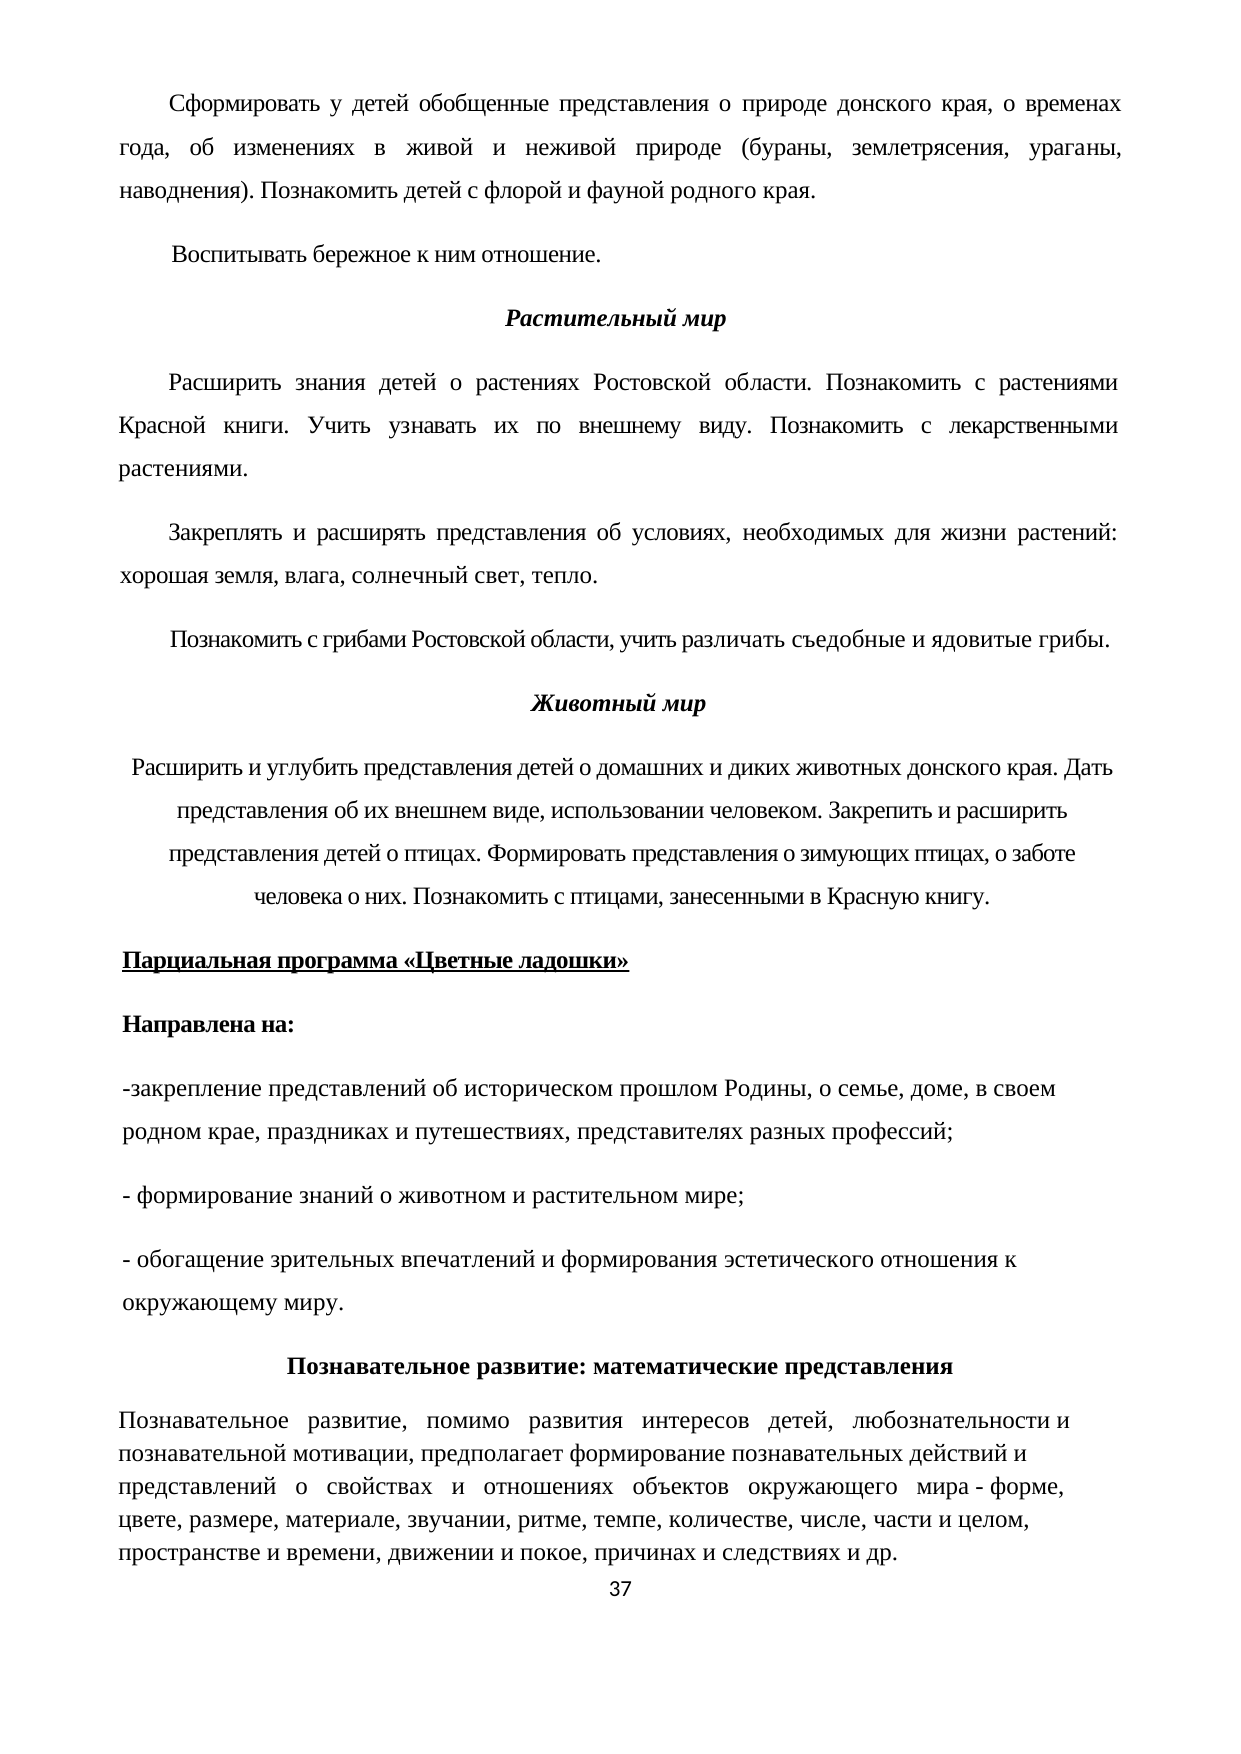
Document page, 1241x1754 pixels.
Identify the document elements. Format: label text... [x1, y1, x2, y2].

text Сформировать у детей обобщенные представления о природе донского края, о временах года, об изменениях в живой и неживой природе (бураны, землетрясения, ураганы, наводнения). Познакомить детей с флорой и фауной родного края. [119, 88, 1122, 203]
text Познавательное развитие: математические представления [118, 1351, 1122, 1380]
text Закреплять и расширять представления об условиях, необходимых для жизни растений: хорошая земля, влага, солнечный свет, тепло. [119, 517, 1118, 589]
text Направлена на: [122, 1009, 1122, 1038]
text Животный мир [118, 688, 1119, 717]
text Расширить знания детей о растениях Ростовской области. Познакомить с растениями Красной книги. Учить узнавать их по внешнему виду. Познакомить с лекарственными растениями. [118, 367, 1118, 482]
text Познакомить с грибами Ростовской области, учить различать съедобные и ядовитые грибы. [119, 624, 1120, 653]
text -закрепление представлений об историческом прошлом Родины, о семье, доме, в своем родном крае, праздниках и путешествиях, представителях разных профессий; [122, 1073, 1122, 1145]
text Растительный мир [118, 303, 1113, 331]
text - формирование знаний о животном и растительном мире; [122, 1180, 1122, 1209]
text Расширить и углубить представления детей о домашних и диких животных донского края. Дать представления об их внешнем виде, использовании человеком. Закрепить и расширить представления детей о птицах. Формировать представления о зимующих птицах, о заботе человека о них. Познакомить с птицами, занесенными в Красную книгу. [122, 752, 1122, 910]
text Парциальная программа «Цветные ладошки» [122, 945, 1122, 974]
text Воспитывать бережное к ним отношение. [171, 239, 1122, 267]
text Познавательное развитие, помимо развития интересов детей, любознательности и познавательной мотивации, предполагает формирование познавательных действий и представлений о свойствах и отношениях объектов окружающего мира - форме, цвете, размере, материале, звучании, ритме, темпе, количестве, числе, части и целом, пространстве и времени, движении и покое, причинах и следствиях и др. [118, 1405, 1122, 1566]
text - обогащение зрительных впечатлений и формирования эстетического отношения к окружающему миру. [122, 1244, 1122, 1316]
